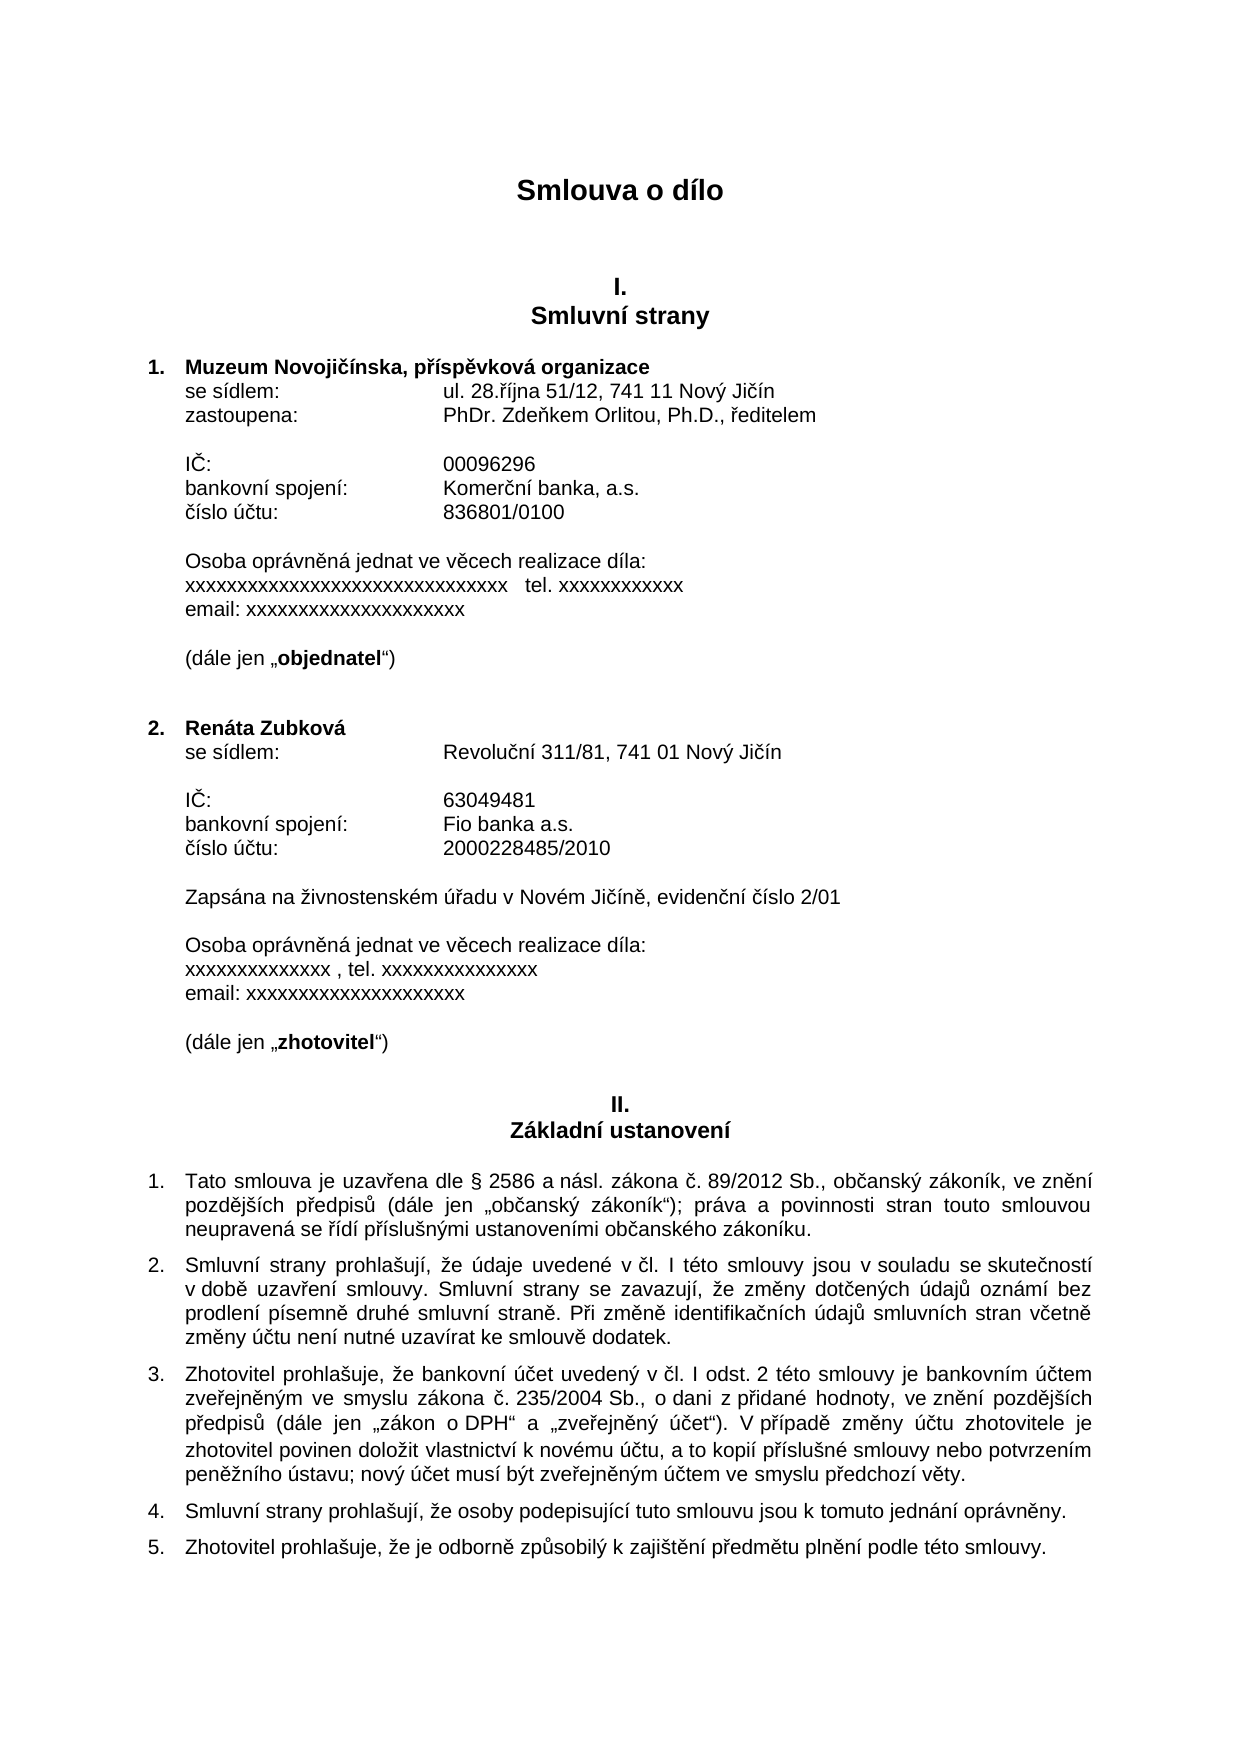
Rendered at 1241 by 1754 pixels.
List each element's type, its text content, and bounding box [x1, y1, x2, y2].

text (dále jen „zhotovitel“) [185, 1029, 1093, 1053]
list Zapsána na živnostenském úřadu v Novém Jičíně, evidenční číslo 2/01 Osoba oprávněná jednat ve věcech realizace díla: xxxxxxxxxxxxxx , tel. xxxxxxxxxxxxxxx email: xxxxxxxxxxxxxxxxxxxxx [185, 885, 1093, 1004]
list se sídlem: ul. 28.října 51/12, 741 11 Nový Jičín zastoupena: PhDr. Zdeňkem Orlitou, Ph.D., ředitelem [185, 379, 1093, 427]
list se sídlem: Revoluční 311/81, 741 01 Nový Jičín IČ: 63049481 bankovní spojení: Fio banka a.s. číslo účtu: 2000228485/2010 [185, 740, 1093, 860]
text Osoba oprávněná jednat ve věcech realizace díla: xxxxxxxxxxxxxxxxxxxxxxxxxxxxxxx tel. xxxxxxxxxxxx email: xxxxxxxxxxxxxxxxxxxxx [185, 549, 1093, 621]
list Renáta Zubková [148, 716, 1093, 740]
list Smluvní strany prohlašují, že osoby podepisující tuto smlouvu jsou k tomuto jednání oprávněny. [148, 1498, 1093, 1522]
list Zhotovitel prohlašuje, že bankovní účet uvedený v čl. I odst. 2 této smlouvy je bankovním účtem zveřejněným ve smyslu zákona č. 235/2004 Sb., o dani z přidané hodnoty, ve znění pozdějších předpisů (dále jen „zákon o DPH“ a „zveřejněný účet“). V případě změny účtu zhotovitele je zhotovitel povinen doložit vlastnictví k novému účtu, a to kopií příslušné smlouvy nebo potvrzením peněžního ústavu; nový účet musí být zveřejněným účtem ve smyslu předchozí věty. [148, 1361, 1093, 1486]
list Smluvní strany prohlašují, že údaje uvedené v čl. I této smlouvy jsou v souladu se skutečností v době uzavření smlouvy. Smluvní strany se zavazují, že změny dotčených údajů oznámí bez prodlení písemně druhé smluvní straně. Při změně identifikačních údajů smluvních stran včetně změny účtu není nutné uzavírat ke smlouvě dodatek. [148, 1253, 1093, 1349]
subtitle Smlouva o dílo [148, 173, 1093, 206]
list Zhotovitel prohlašuje, že je odborně způsobilý k zajištění předmětu plnění podle této smlouvy. [148, 1535, 1093, 1559]
list IČ: 00096296 bankovní spojení: Komerční banka, a.s. číslo účtu: 836801/0100 [185, 452, 1093, 524]
list Tato smlouva je uzavřena dle § 2586 a násl. zákona č. 89/2012 Sb., občanský zákoník, ve znění pozdějších předpisů (dále jen „občanský zákoník“); práva a povinnosti stran touto smlouvou neupravená se řídí příslušnými ustanoveními občanského zákoníku. [148, 1169, 1093, 1241]
text I. Smluvní strany [148, 244, 1093, 330]
list Muzeum Novojičínska, příspěvková organizace [148, 355, 1093, 379]
text II. Základní ustanovení [148, 1091, 1093, 1144]
text (dále jen „objednatel“) [185, 646, 1093, 691]
